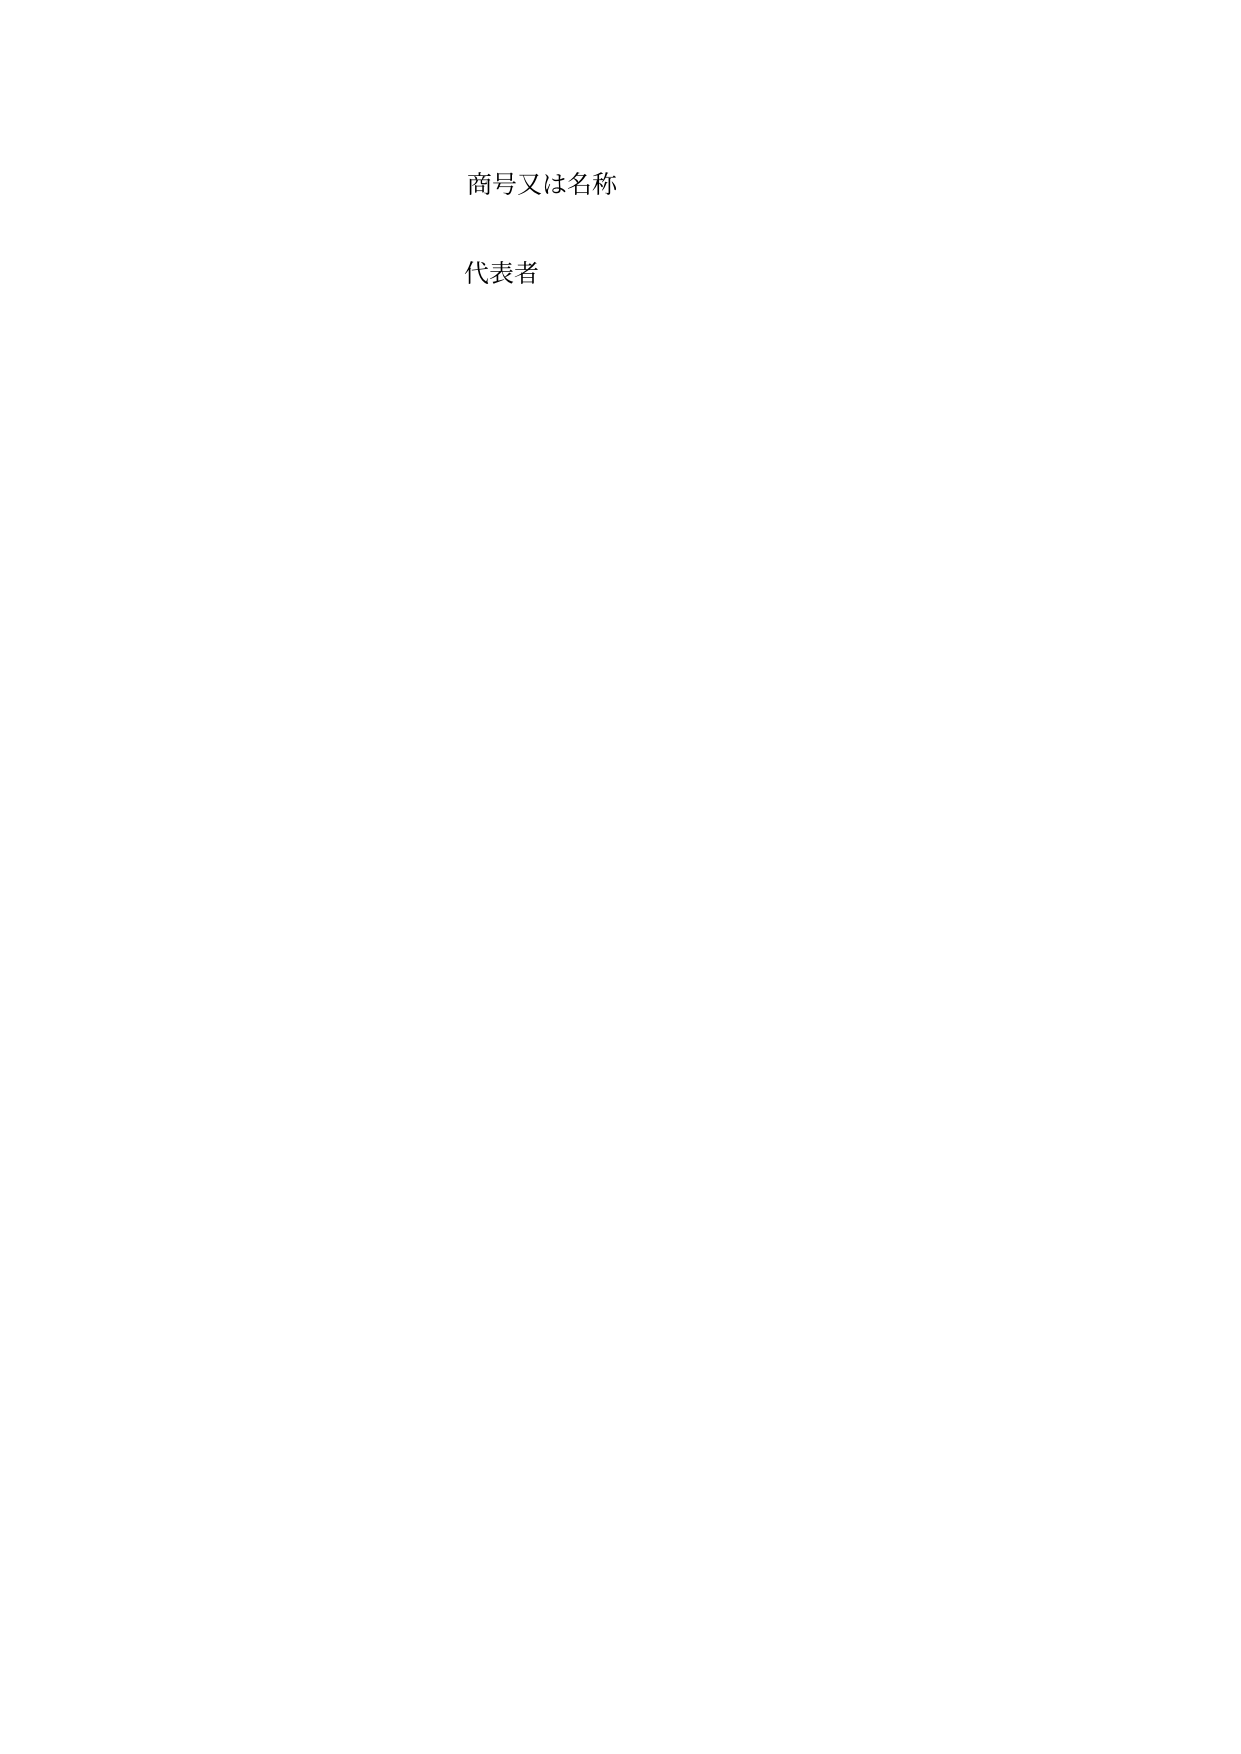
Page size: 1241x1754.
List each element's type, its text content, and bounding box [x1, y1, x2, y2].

text 代表者 [142, 242, 1098, 302]
text 商号又は名称 [142, 153, 1098, 212]
